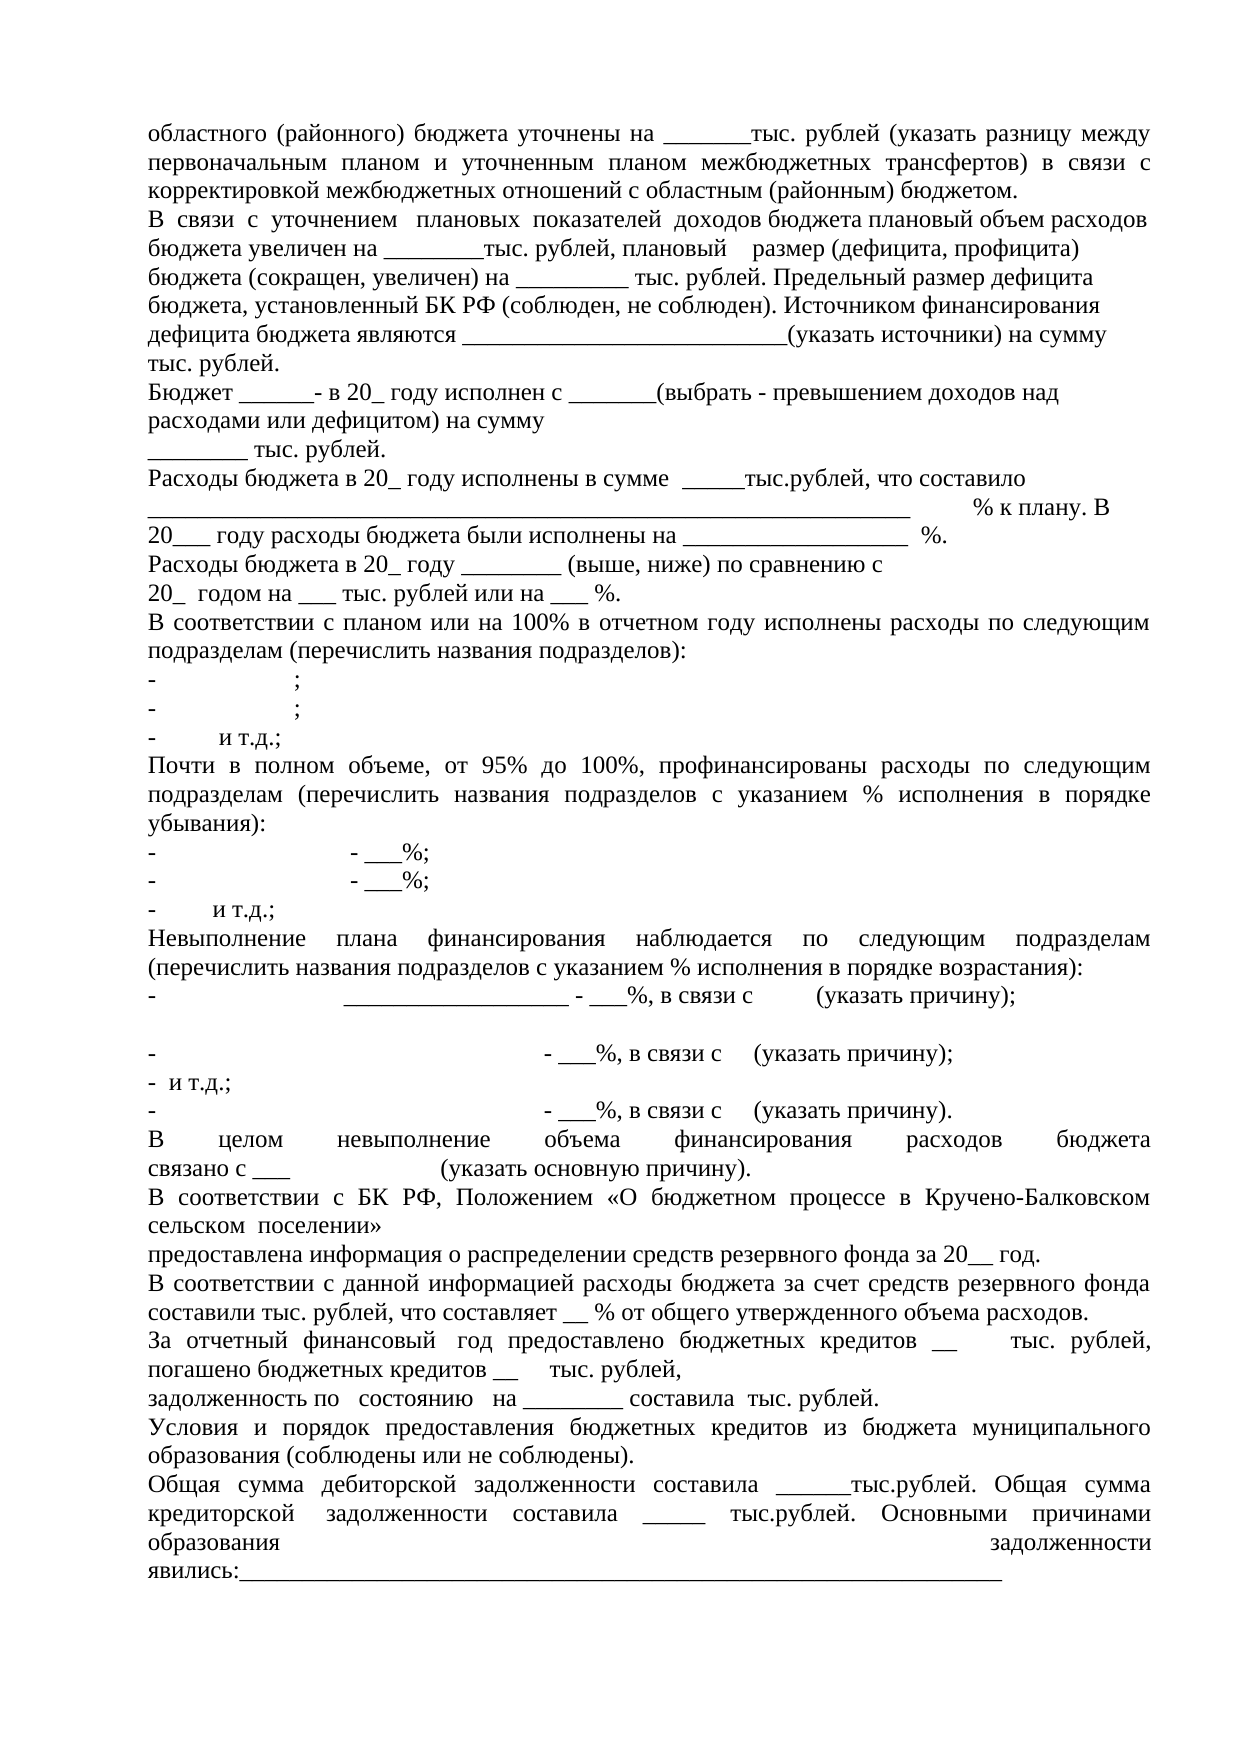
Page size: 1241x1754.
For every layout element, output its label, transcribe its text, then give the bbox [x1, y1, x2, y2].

text Почти в полном объеме, от 95% до 100%, профинансированы расходы по следующим подразделам (перечислить названия подразделов с указанием % исполнения в порядке убывания): [148, 751, 1152, 837]
text - - ___%; [148, 866, 1152, 894]
text В связи с уточнением плановых показателей доходов бюджета плановый объем расходов бюджета увеличен на ________тыс. рублей, плановый размер (дефицита, профицита) бюджета (сокращен, увеличен) на _________ тыс. рублей. Предельный размер дефицита бюджета, установленный БК РФ (соблюден, не соблюден). Источником финансирования дефицита бюджета являются __________________________(указать источники) на сумму тыс. рублей. [148, 204, 1152, 377]
text - __________________ - ___%, в связи с (указать причину); [148, 981, 1152, 1009]
text - и т.д.; [148, 722, 1152, 751]
text Невыполнение плана финансирования наблюдается по следующим подразделам (перечислить названия подразделов с указанием % исполнения в порядке возрастания): [148, 923, 1152, 981]
text В целом невыполнение объема финансирования расходов бюджета связано с ___ (указать основную причину). [148, 1124, 1152, 1182]
text Расходы бюджета в 20_ году исполнены в сумме _____тыс.рублей, что составило _____________________________________________________________ % к плану. В 20___ году расходы бюджета были исполнены на __________________ %. [148, 463, 1152, 549]
text - и т.д.; [148, 1067, 1152, 1096]
text - - ___%, в связи с (указать причину); [148, 1038, 1152, 1067]
text В соответствии с БК РФ, Положением «О бюджетном процессе в Кручено-Балковском сельском поселении» [148, 1182, 1152, 1239]
text предоставлена информация о распределении средств резервного фонда за 20__ год. [148, 1239, 1152, 1268]
text В соответствии с планом или на 100% в отчетном году исполнены расходы по следующим подразделам (перечислить названия подразделов): [148, 607, 1152, 664]
text В соответствии с данной информацией расходы бюджета за счет средств резервного фонда составили тыс. рублей, что составляет __ % от общего утвержденного объема расходов. [148, 1268, 1152, 1326]
text Общая сумма дебиторской задолженности составила ______тыс.рублей. Общая сумма кредиторской задолженности составила _____ тыс.рублей. Основными причинами образования задолженности явились:_____________________________________________________________ [148, 1469, 1152, 1584]
text За отчетный финансовый год предоставлено бюджетных кредитов __ тыс. рублей, погашено бюджетных кредитов __ тыс. рублей, [148, 1326, 1152, 1383]
text - - ___%, в связи с (указать причину). [148, 1096, 1152, 1124]
text Бюджет ______- в 20_ году исполнен с _______(выбрать - превышением доходов над расходами или дефицитом) на сумму ________ тыс. рублей. [148, 377, 1152, 463]
text - ; [148, 693, 1152, 722]
text Расходы бюджета в 20_ году ________ (выше, ниже) по сравнению с [148, 549, 1152, 578]
text - ; [148, 664, 1152, 693]
text - - ___%; [148, 837, 1152, 866]
text - и т.д.; [148, 894, 1152, 923]
text 20_ годом на ___ тыс. рублей или на ___ %. [148, 578, 1152, 607]
text Условия и порядок предоставления бюджетных кредитов из бюджета муниципального образования (соблюдены или не соблюдены). [148, 1412, 1152, 1469]
text задолженность по состоянию на ________ составила тыс. рублей. [148, 1383, 1152, 1412]
text областного (районного) бюджета уточнены на _______тыс. рублей (указать разницу между первоначальным планом и уточненным планом межбюджетных трансфертов) в связи с корректировкой межбюджетных отношений с областным (районным) бюджетом. [148, 118, 1152, 204]
